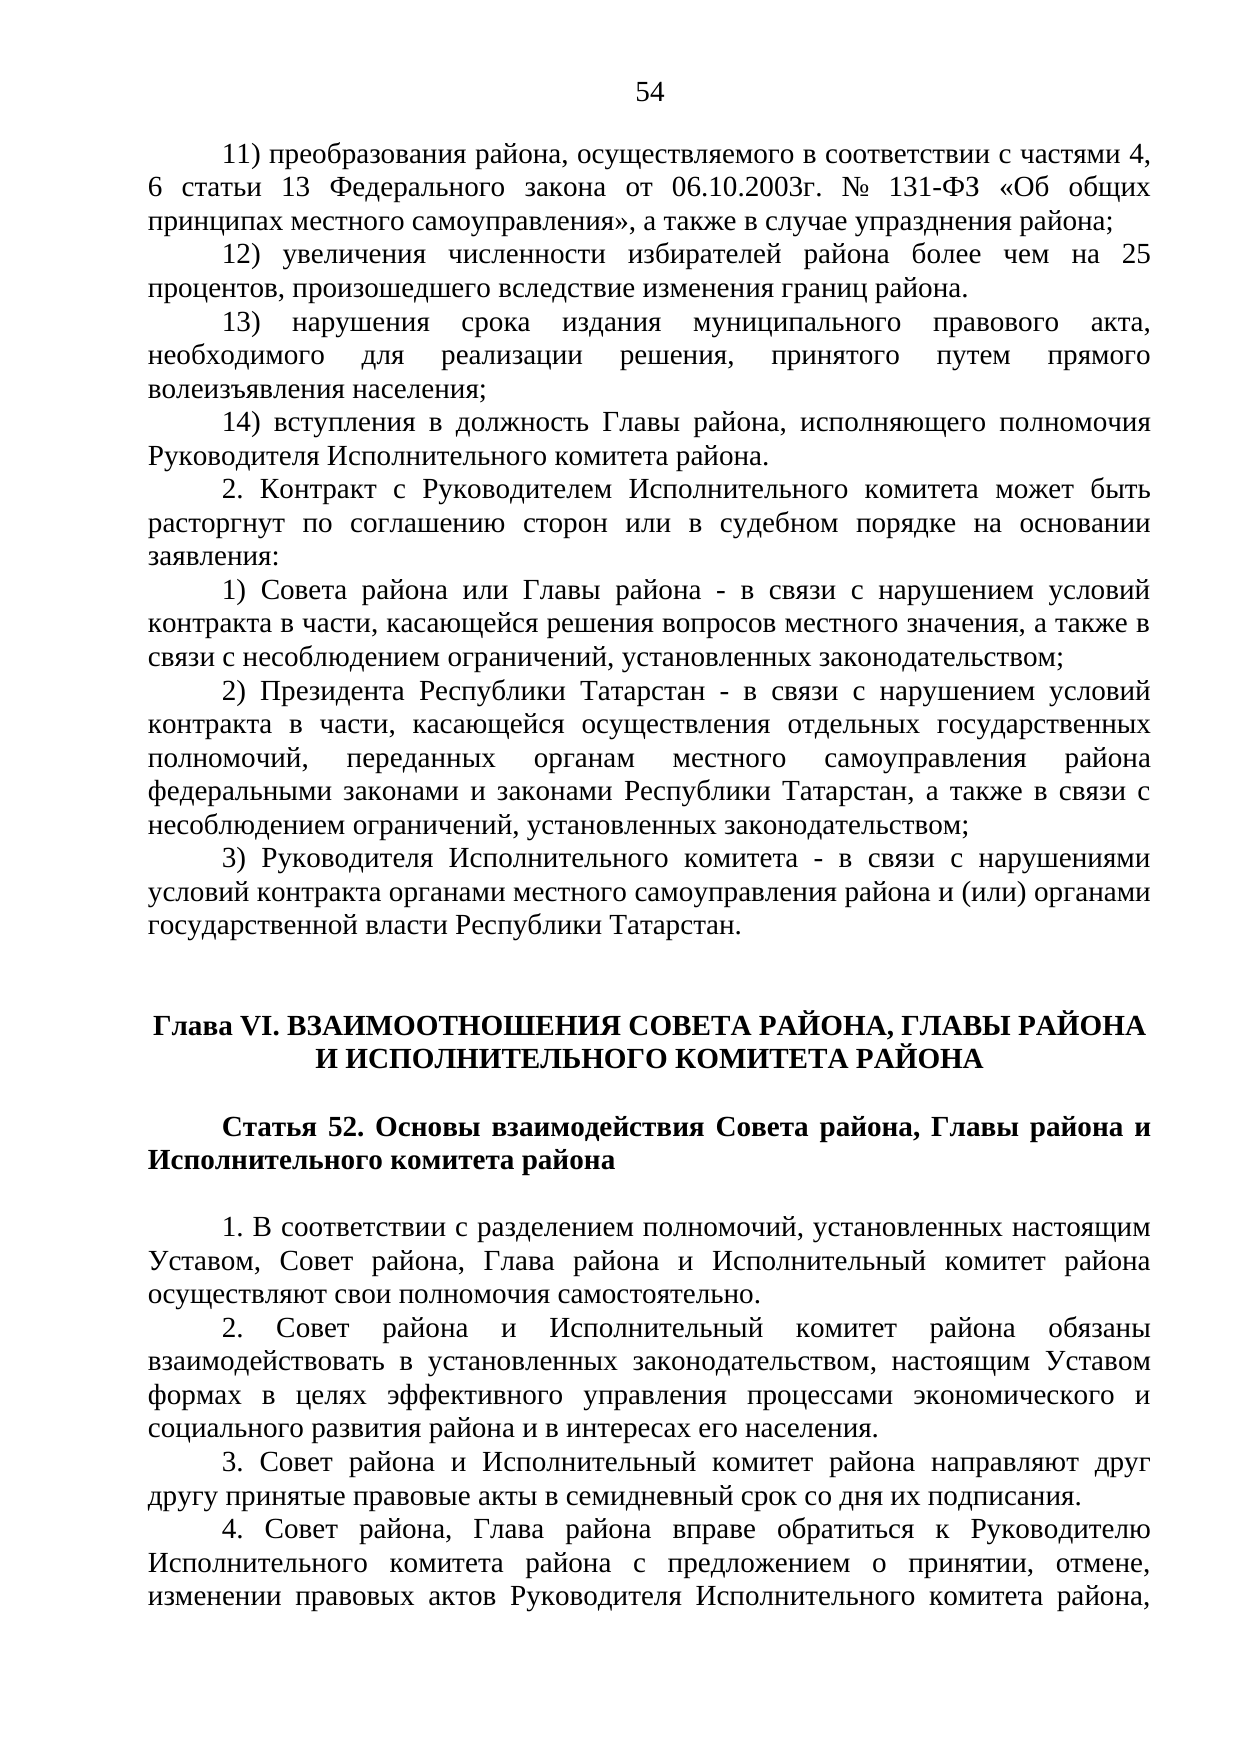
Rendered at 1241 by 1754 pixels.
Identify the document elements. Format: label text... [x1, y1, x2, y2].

text 2. Контракт с Руководителем Исполнительного комитета может быть расторгнут по соглашению сторон или в судебном порядке на основании заявления: [148, 471, 1152, 572]
text 11) преобразования района, осуществляемого в соответствии с частями 4, 6 статьи 13 Федерального закона от 06.10.2003г. № 131-ФЗ «Об общих принципах местного самоуправления», а также в случае упразднения района; [148, 136, 1152, 237]
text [148, 1511, 1152, 1612]
text 2. Совет района и Исполнительный комитет района обязаны взаимодействовать в установленных законодательством, настоящим Уставом формах в целях эффективного управления процессами экономического и социального развития района и в интересах его населения. [148, 1310, 1152, 1444]
text 13) нарушения срока издания муниципального правового акта, необходимого для реализации решения, принятого путем прямого волеизъявления населения; [148, 304, 1152, 404]
text 2) Президента Республики Татарстан - в связи с нарушением условий контракта в части, касающейся осуществления отдельных государственных полномочий, переданных органам местного самоуправления района федеральными законами и законами Республики Татарстан, а также в связи с несоблюдением ограничений, установленных законодательством; [148, 673, 1152, 840]
text 1. В соответствии с разделением полномочий, установленных настоящим Уставом, Совет района, Глава района и Исполнительный комитет района осуществляют свои полномочия самостоятельно. [148, 1209, 1152, 1310]
text 1) Совета района или Главы района - в связи с нарушением условий контракта в части, касающейся решения вопросов местного значения, а также в связи с несоблюдением ограничений, установленных законодательством; [148, 572, 1152, 673]
text 12) увеличения численности избирателей района более чем на 25 процентов, произошедшего вследствие изменения границ района. [148, 237, 1152, 304]
text Глава VI. ВЗАИМООТНОШЕНИЯ СОВЕТА РАЙОНА, ГЛАВЫ РАЙОНА И ИСПОЛНИТЕЛЬНОГО КОМИТЕТА РАЙОНА [148, 1008, 1152, 1075]
text 3) Руководителя Исполнительного комитета - в связи с нарушениями условий контракта органами местного самоуправления района и (или) органами государственной власти Республики Татарстан. [148, 840, 1152, 941]
text 14) вступления в должность Главы района, исполняющего полномочия Руководителя Исполнительного комитета района. [148, 404, 1152, 471]
text Статья 52. Основы взаимодействия Совета района, Главы района и Исполнительного комитета района [148, 1109, 1152, 1176]
text 3. Совет района и Исполнительный комитет района направляют друг другу принятые правовые акты в семидневный срок со дня их подписания. [148, 1444, 1152, 1511]
